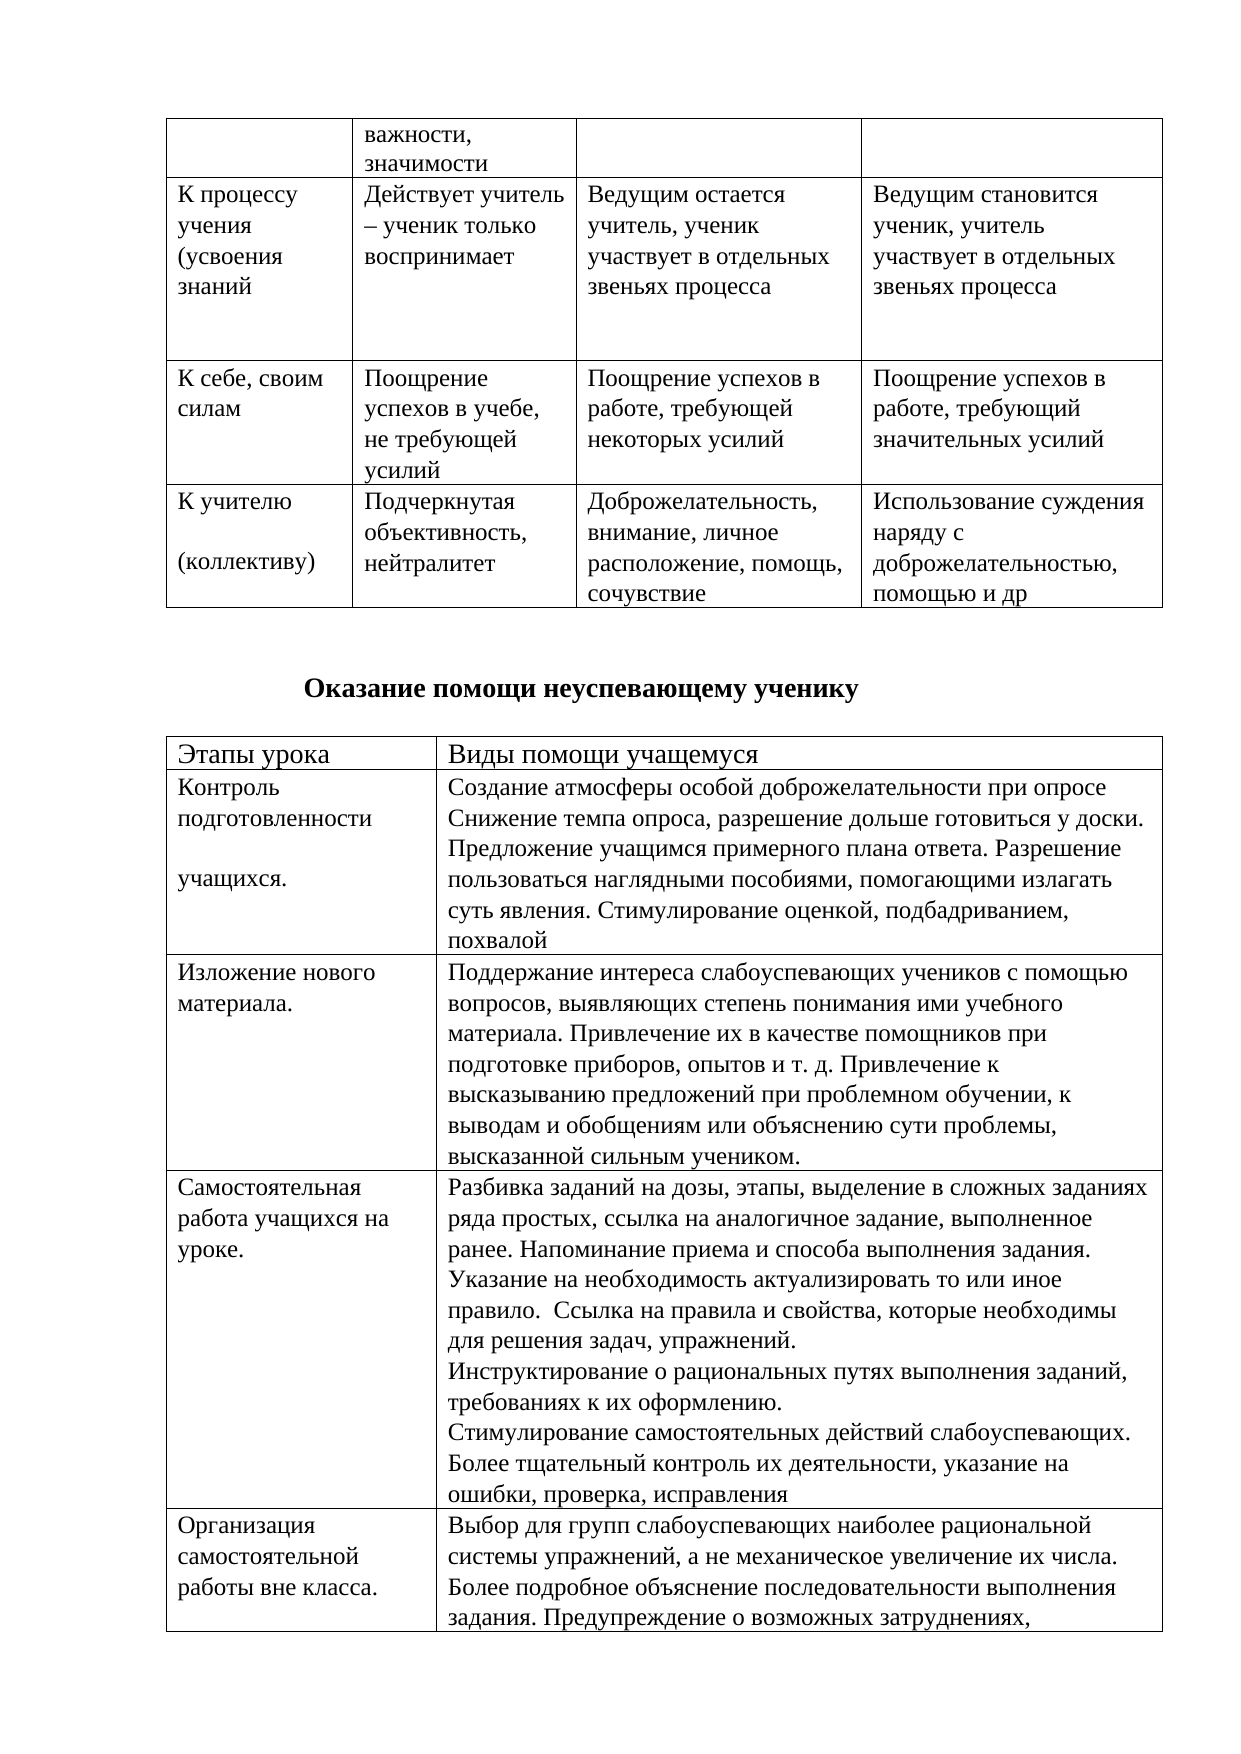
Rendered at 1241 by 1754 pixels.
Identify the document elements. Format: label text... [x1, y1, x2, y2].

table_cell К себе, своим силам [167, 361, 352, 483]
table_cell Доброжелательность, внимание, личное расположение, помощь, сочувствие [577, 485, 861, 607]
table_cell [353, 119, 576, 177]
text Оказание помощи неуспевающему ученику [177, 671, 1152, 703]
table_cell Действует учитель – ученик только воспринимает [353, 178, 576, 360]
table_cell Поощрение успехов в работе, требующий значительных усилий [862, 361, 1162, 483]
table_cell Контроль подготовленности учащихся. [167, 770, 436, 954]
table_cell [437, 1509, 1162, 1631]
table_cell Поддержание интереса слабоуспевающих учеников с помощью вопросов, выявляющих степень понимания ими учебного материала. Привлечение их в качестве помощников при подготовке приборов, опытов и т. д. Привлечение к высказыванию предложений при проблемном обучении, к выводам и обобщениям или объяснению сути проблемы, высказанной сильным учеником. [437, 955, 1162, 1169]
table_cell К процессу учения (усвоения знаний [167, 178, 352, 360]
table_cell Изложение нового материала. [167, 955, 436, 1169]
table_cell Подчеркнутая объективность, нейтралитет [353, 485, 576, 607]
table_cell Использование суждения наряду с доброжелательностью, помощью и др [862, 485, 1162, 607]
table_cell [167, 1509, 436, 1631]
table_cell Поощрение успехов в работе, требующей некоторых усилий [577, 361, 861, 483]
table_cell К учителю (коллективу) [167, 485, 352, 607]
table_cell Ведущим становится ученик, учитель участвует в отдельных звеньях процесса [862, 178, 1162, 360]
table_cell Поощрение успехов в учебе, не требующей усилий [353, 361, 576, 483]
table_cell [577, 119, 861, 177]
table_cell Разбивка заданий на дозы, этапы, выделение в сложных заданиях ряда простых, ссылка на аналогичное задание, выполненное ранее. Напоминание приема и способа выполнения задания. Указание на необходимость актуализировать то или иное правило. Ссылка на правила и свойства, которые необходимы для решения задач, упражнений. Инструктирование о рациональных путях выполнения заданий, требованиях к их оформлению. Стимулирование самостоятельных действий слабоуспевающих. Более тщательный контроль их деятельности, указание на ошибки, проверка, исправления [437, 1171, 1162, 1507]
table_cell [862, 119, 1162, 177]
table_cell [167, 119, 352, 177]
table_cell Ведущим остается учитель, ученик участвует в отдельных звеньях процесса [577, 178, 861, 360]
table_cell Самостоятельная работа учащихся на уроке. [167, 1171, 436, 1507]
table_header Виды помощи учащемуся [437, 737, 1162, 769]
table_cell Создание атмосферы особой доброжелательности при опросе Снижение темпа опроса, разрешение дольше готовиться у доски. Предложение учащимся примерного плана ответа. Разрешение пользоваться наглядными пособиями, помогающими излагать суть явления. Стимулирование оценкой, подбадриванием, похвалой [437, 770, 1162, 954]
table_header Этапы урока [167, 737, 436, 769]
